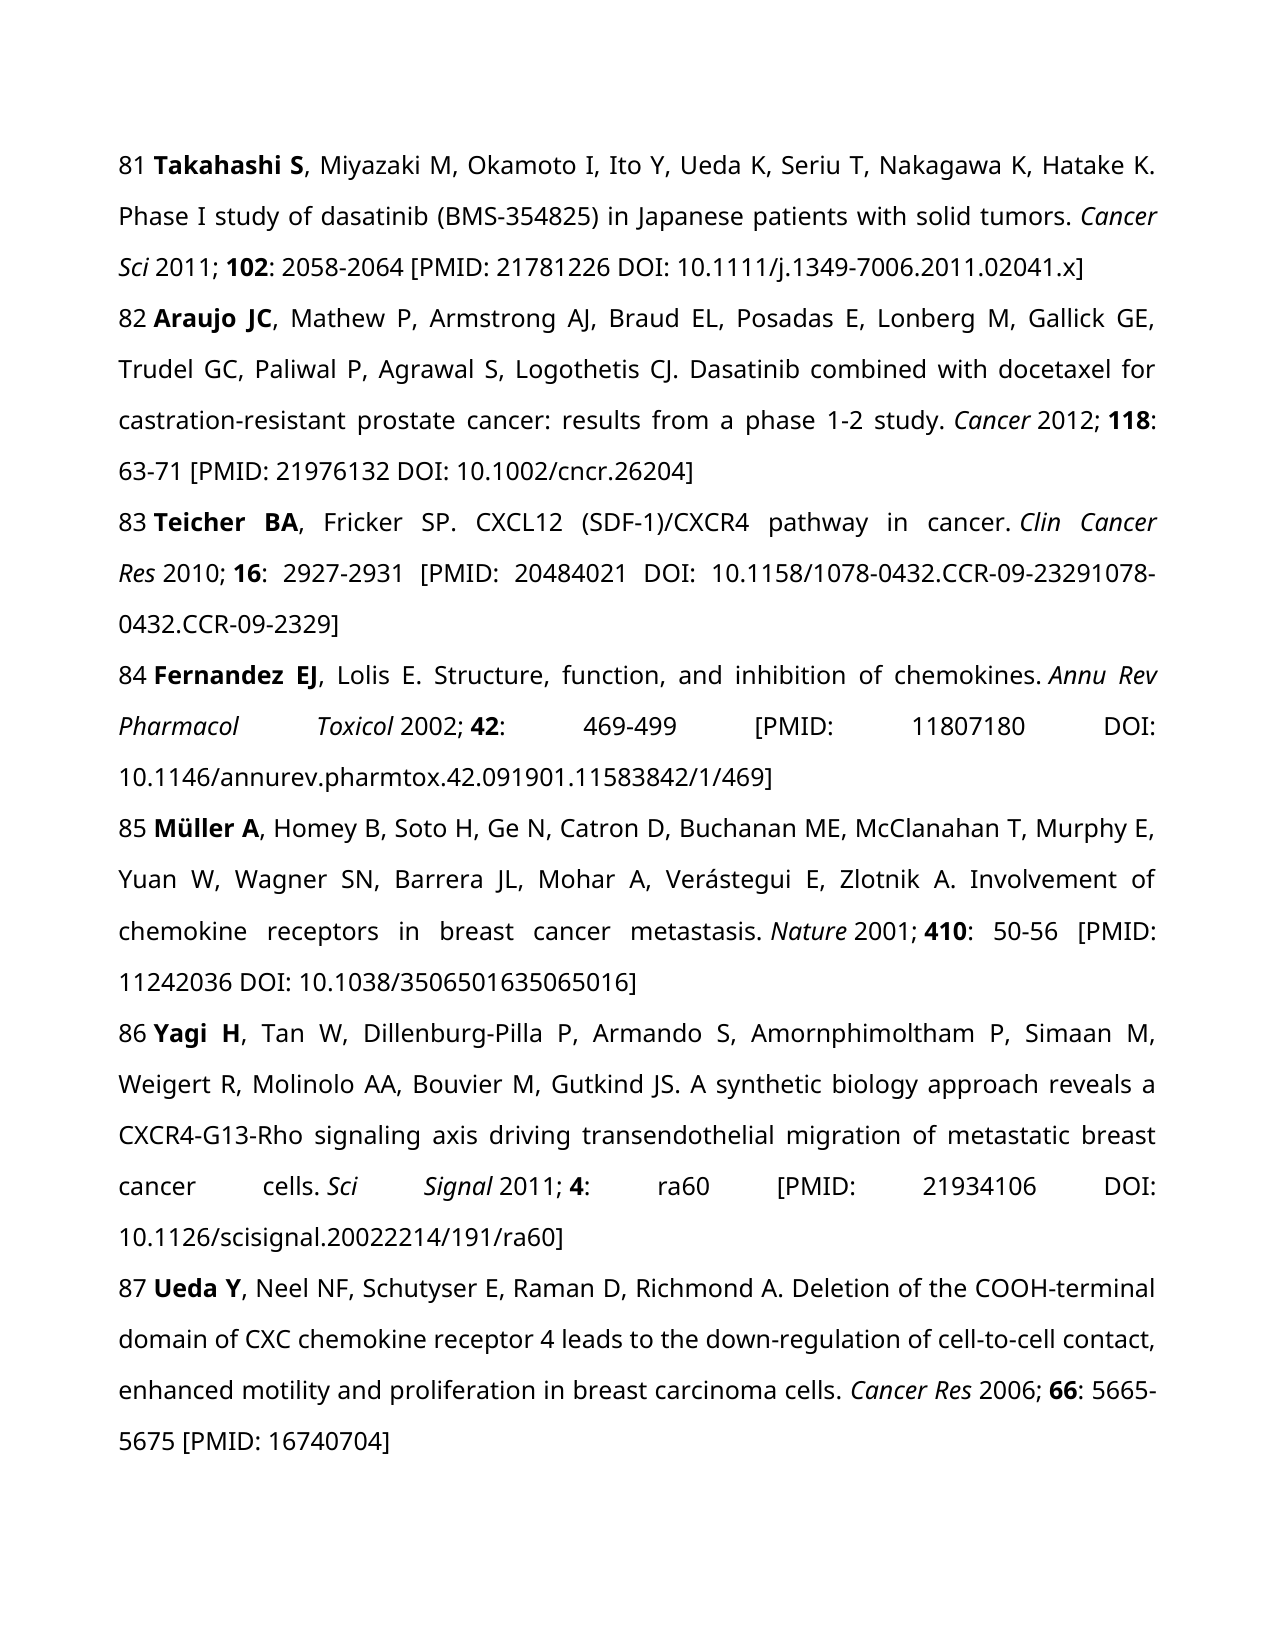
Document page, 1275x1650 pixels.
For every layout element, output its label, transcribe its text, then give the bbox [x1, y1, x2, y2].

text 86 Yagi H, Tan W, Dillenburg-Pilla P, Armando S, Amornphimoltham P, Simaan M, Weigert R, Molinolo AA, Bouvier M, Gutkind JS. A synthetic biology approach reveals a CXCR4-G13-Rho signaling axis driving transendothelial migration of metastatic breast cancer cells. Sci Signal 2011; 4: ra60 [PMID: 21934106 DOI: 10.1126/scisignal.20022214/191/ra60] [118, 1015, 1157, 1253]
text 81 Takahashi S, Miyazaki M, Okamoto I, Ito Y, Ueda K, Seriu T, Nakagawa K, Hatake K. Phase I study of dasatinib (BMS-354825) in Japanese patients with solid tumors. Cancer Sci 2011; 102: 2058-2064 [PMID: 21781226 DOI: 10.1111/j.1349-7006.2011.02041.x] [118, 148, 1157, 284]
text 87 Ueda Y, Neel NF, Schutyser E, Raman D, Richmond A. Deletion of the COOH-terminal domain of CXC chemokine receptor 4 leads to the down-regulation of cell-to-cell contact, enhanced motility and proliferation in breast carcinoma cells. Cancer Res 2006; 66: 5665-5675 [PMID: 16740704] [118, 1271, 1157, 1458]
text 83 Teicher BA, Fricker SP. CXCL12 (SDF-1)/CXCR4 pathway in cancer. Clin Cancer Res 2010; 16: 2927-2931 [PMID: 20484021 DOI: 10.1158/1078-0432.CCR-09-23291078-0432.CCR-09-2329] [118, 505, 1157, 641]
text 85 Müller A, Homey B, Soto H, Ge N, Catron D, Buchanan ME, McClanahan T, Murphy E, Yuan W, Wagner SN, Barrera JL, Mohar A, Verástegui E, Zlotnik A. Involvement of chemokine receptors in breast cancer metastasis. Nature 2001; 410: 50-56 [PMID: 11242036 DOI: 10.1038/3506501635065016] [118, 811, 1157, 998]
text 84 Fernandez EJ, Lolis E. Structure, function, and inhibition of chemokines. Annu Rev Pharmacol Toxicol 2002; 42: 469-499 [PMID: 11807180 DOI: 10.1146/annurev.pharmtox.42.091901.11583842/1/469] [118, 658, 1157, 794]
text 82 Araujo JC, Mathew P, Armstrong AJ, Braud EL, Posadas E, Lonberg M, Gallick GE, Trudel GC, Paliwal P, Agrawal S, Logothetis CJ. Dasatinib combined with docetaxel for castration-resistant prostate cancer: results from a phase 1-2 study. Cancer 2012; 118: 63-71 [PMID: 21976132 DOI: 10.1002/cncr.26204] [118, 301, 1157, 488]
